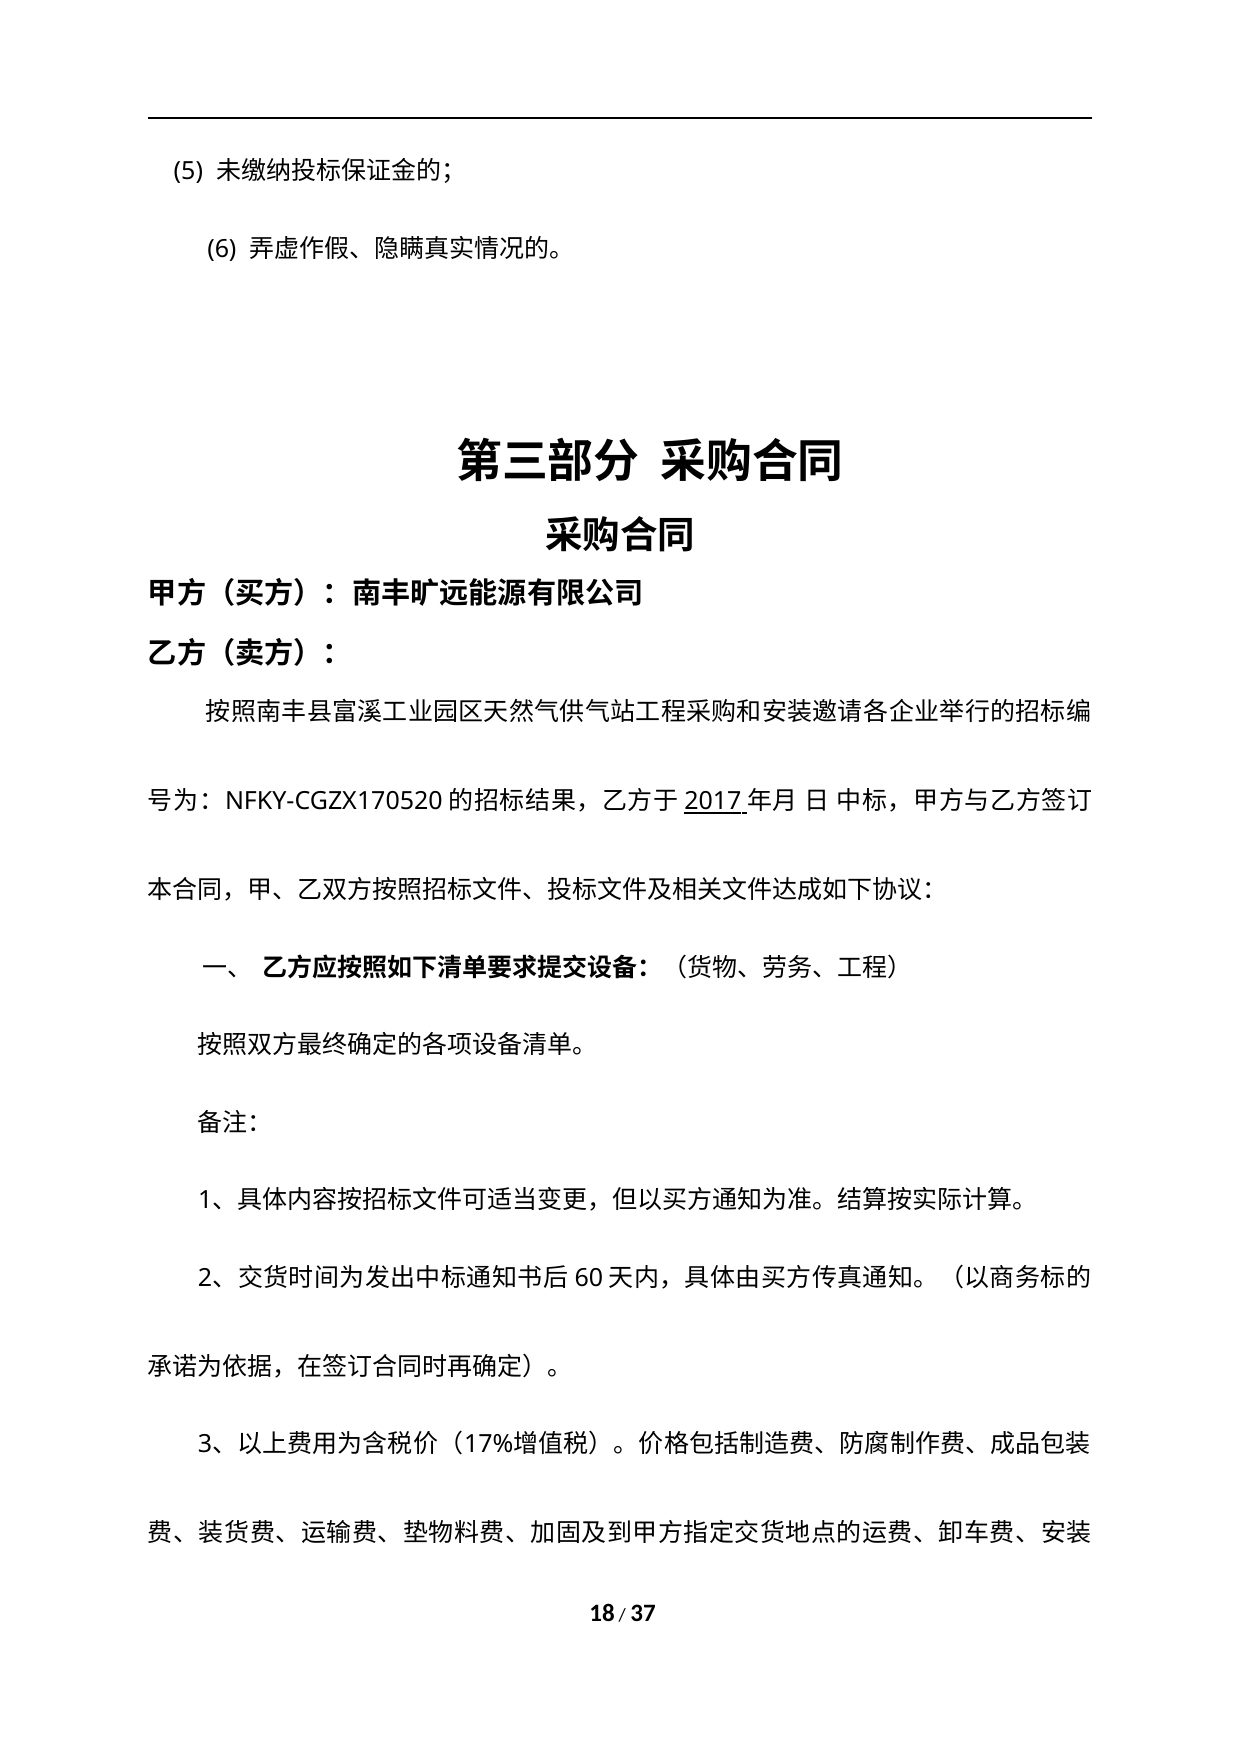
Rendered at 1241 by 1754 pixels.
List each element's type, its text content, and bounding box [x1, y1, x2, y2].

text (5) 未缴纳投标保证金的； [148, 139, 1092, 198]
text 采购合同 [148, 502, 1092, 561]
text 第三部分 采购合同 [207, 413, 1092, 502]
text 甲方（买方）：南丰旷远能源有限公司 [148, 561, 1092, 621]
text 按照双方最终确定的各项设备清单。 [148, 1013, 1092, 1073]
list 乙方应按照如下清单要求提交设备：（货物、劳务、工程） [202, 936, 1092, 995]
text 按照南丰县富溪工业园区天然气供气站工程采购和安装邀请各企业举行的招标编号为：NFKY-CGZX170520的招标结果，乙方于2017年月 日 中标，甲方与乙方签订本合同，甲、乙双方按照招标文件、投标文件及相关文件达成如下协议： [148, 680, 1092, 918]
text 1、具体内容按招标文件可适当变更，但以买方通知为准。结算按实际计算。 [148, 1168, 1092, 1228]
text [148, 1412, 1092, 1561]
text 备注： [148, 1091, 1092, 1150]
text 乙方（卖方）： [148, 621, 1092, 680]
text (6) 弄虚作假、隐瞒真实情况的。 [148, 217, 1092, 276]
text 2、交货时间为发出中标通知书后60天内，具体由买方传真通知。（以商务标的承诺为依据，在签订合同时再确定）。 [148, 1246, 1092, 1394]
